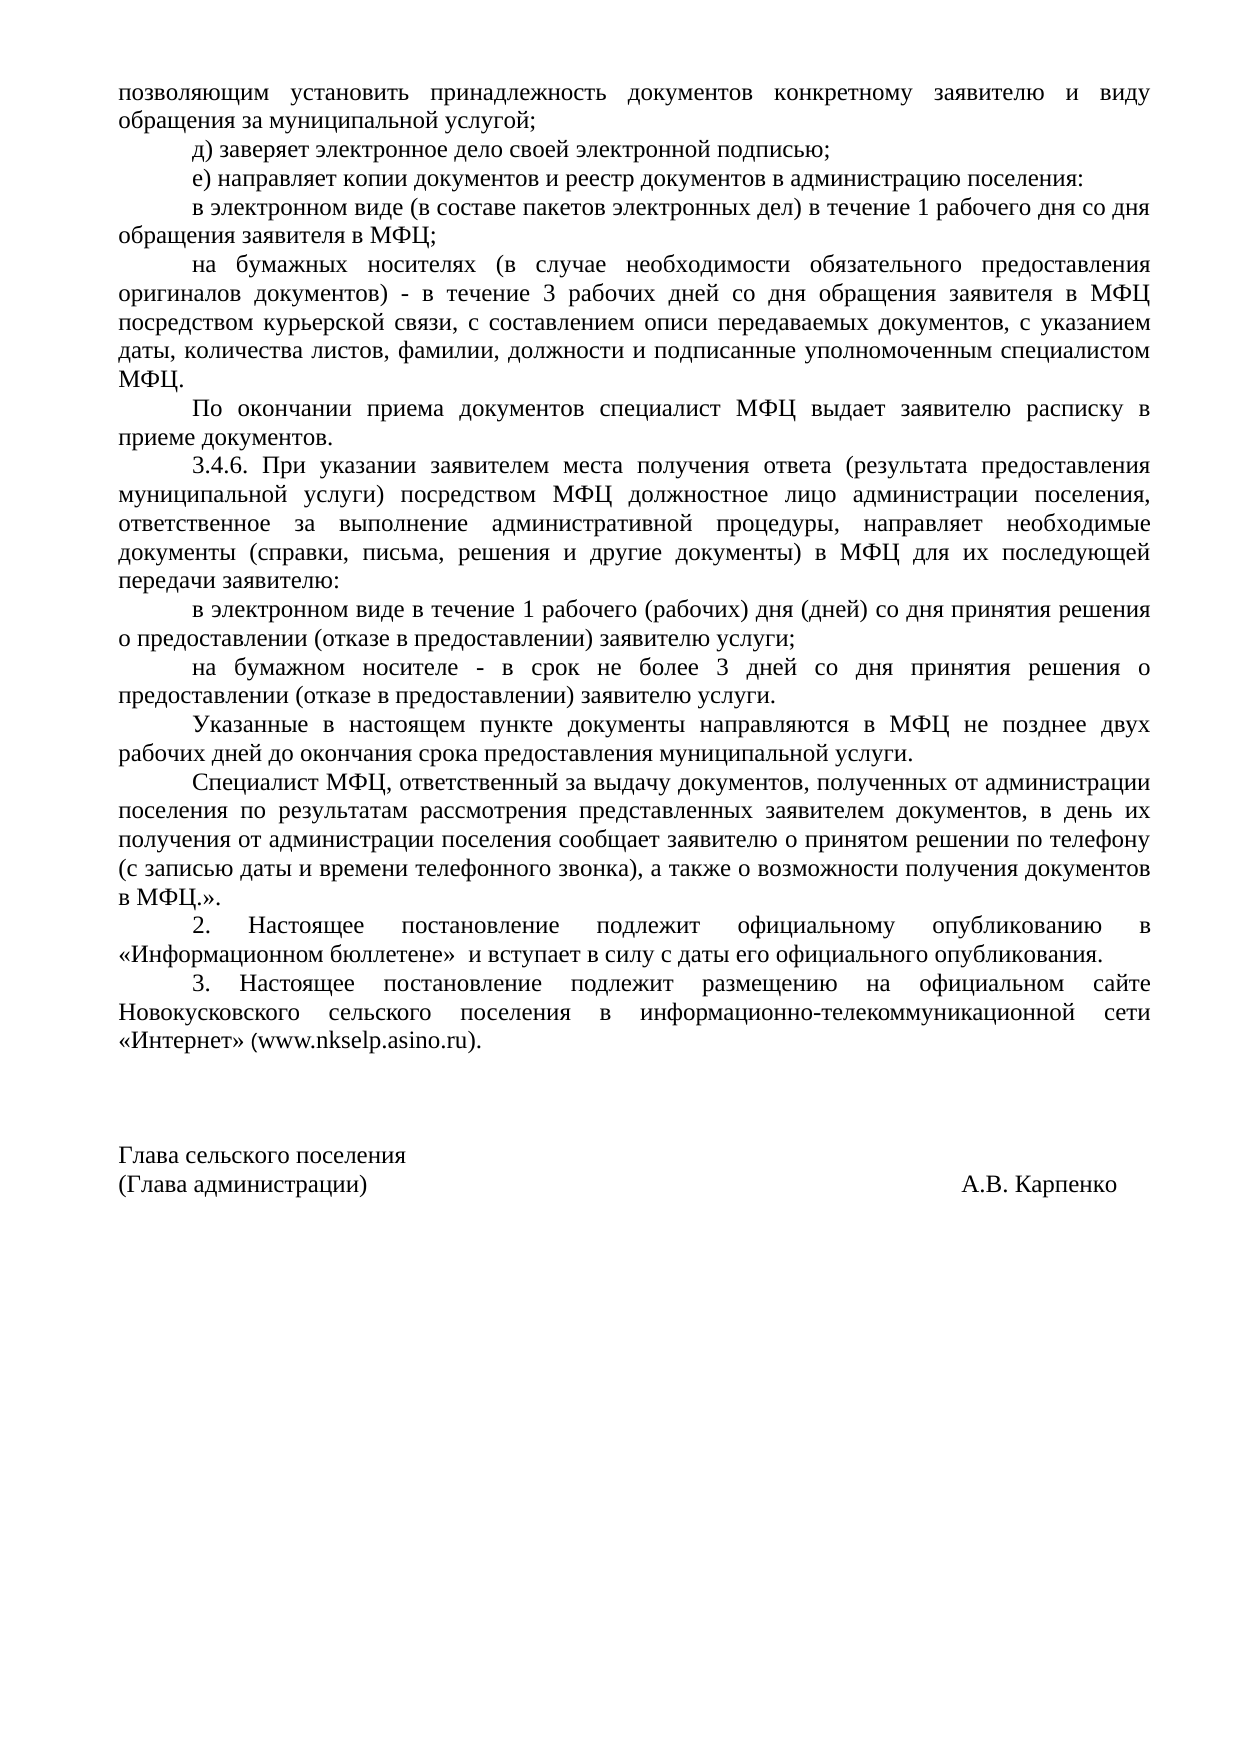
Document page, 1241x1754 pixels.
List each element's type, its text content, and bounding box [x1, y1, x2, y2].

text Специалист МФЦ, ответственный за выдачу документов, полученных от администрации поселения по результатам рассмотрения представленных заявителем документов, в день их получения от администрации поселения сообщает заявителю о принятом решении по телефону (с записью даты и времени телефонного звонка), а также о возможности получения документов в МФЦ.». [118, 767, 1152, 911]
text 2. Настоящее постановление подлежит официальному опубликованию в «Информационном бюллетене» и вступает в силу с даты его официального опубликования. [118, 911, 1152, 968]
text на бумажных носителях (в случае необходимости обязательного предоставления оригиналов документов) - в течение 3 рабочих дней со дня обращения заявителя в МФЦ посредством курьерской связи, с составлением описи передаваемых документов, с указанием даты, количества листов, фамилии, должности и подписанные уполномоченным специалистом МФЦ. [118, 249, 1152, 393]
text в электронном виде в течение 1 рабочего (рабочих) дня (дней) со дня принятия решения о предоставлении (отказе в предоставлении) заявителю услуги; [118, 594, 1152, 652]
text Указанные в настоящем пункте документы направляются в МФЦ не позднее двух рабочих дней до окончания срока предоставления муниципальной услуги. [118, 709, 1152, 767]
text Глава сельского поселения [118, 1141, 1152, 1169]
text (Глава администрации) А.В. Карпенко [118, 1169, 1152, 1198]
text По окончании приема документов специалист МФЦ выдает заявителю расписку в приеме документов. [118, 393, 1152, 451]
text на бумажном носителе - в срок не более 3 дней со дня принятия решения о предоставлении (отказе в предоставлении) заявителю услуги. [118, 652, 1152, 709]
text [118, 77, 1152, 134]
text д) заверяет электронное дело своей электронной подписью; [118, 134, 1152, 163]
text е) направляет копии документов и реестр документов в администрацию поселения: [118, 163, 1152, 192]
text 3. Настоящее постановление подлежит размещению на официальном сайте Новокусковского сельского поселения в информационно-телекоммуникационной сети «Интернет» (www.nkselp.asino.ru). [118, 968, 1152, 1054]
text в электронном виде (в составе пакетов электронных дел) в течение 1 рабочего дня со дня обращения заявителя в МФЦ; [118, 192, 1152, 249]
text 3.4.6. При указании заявителем места получения ответа (результата предоставления муниципальной услуги) посредством МФЦ должностное лицо администрации поселения, ответственное за выполнение административной процедуры, направляет необходимые документы (справки, письма, решения и другие документы) в МФЦ для их последующей передачи заявителю: [118, 451, 1152, 594]
